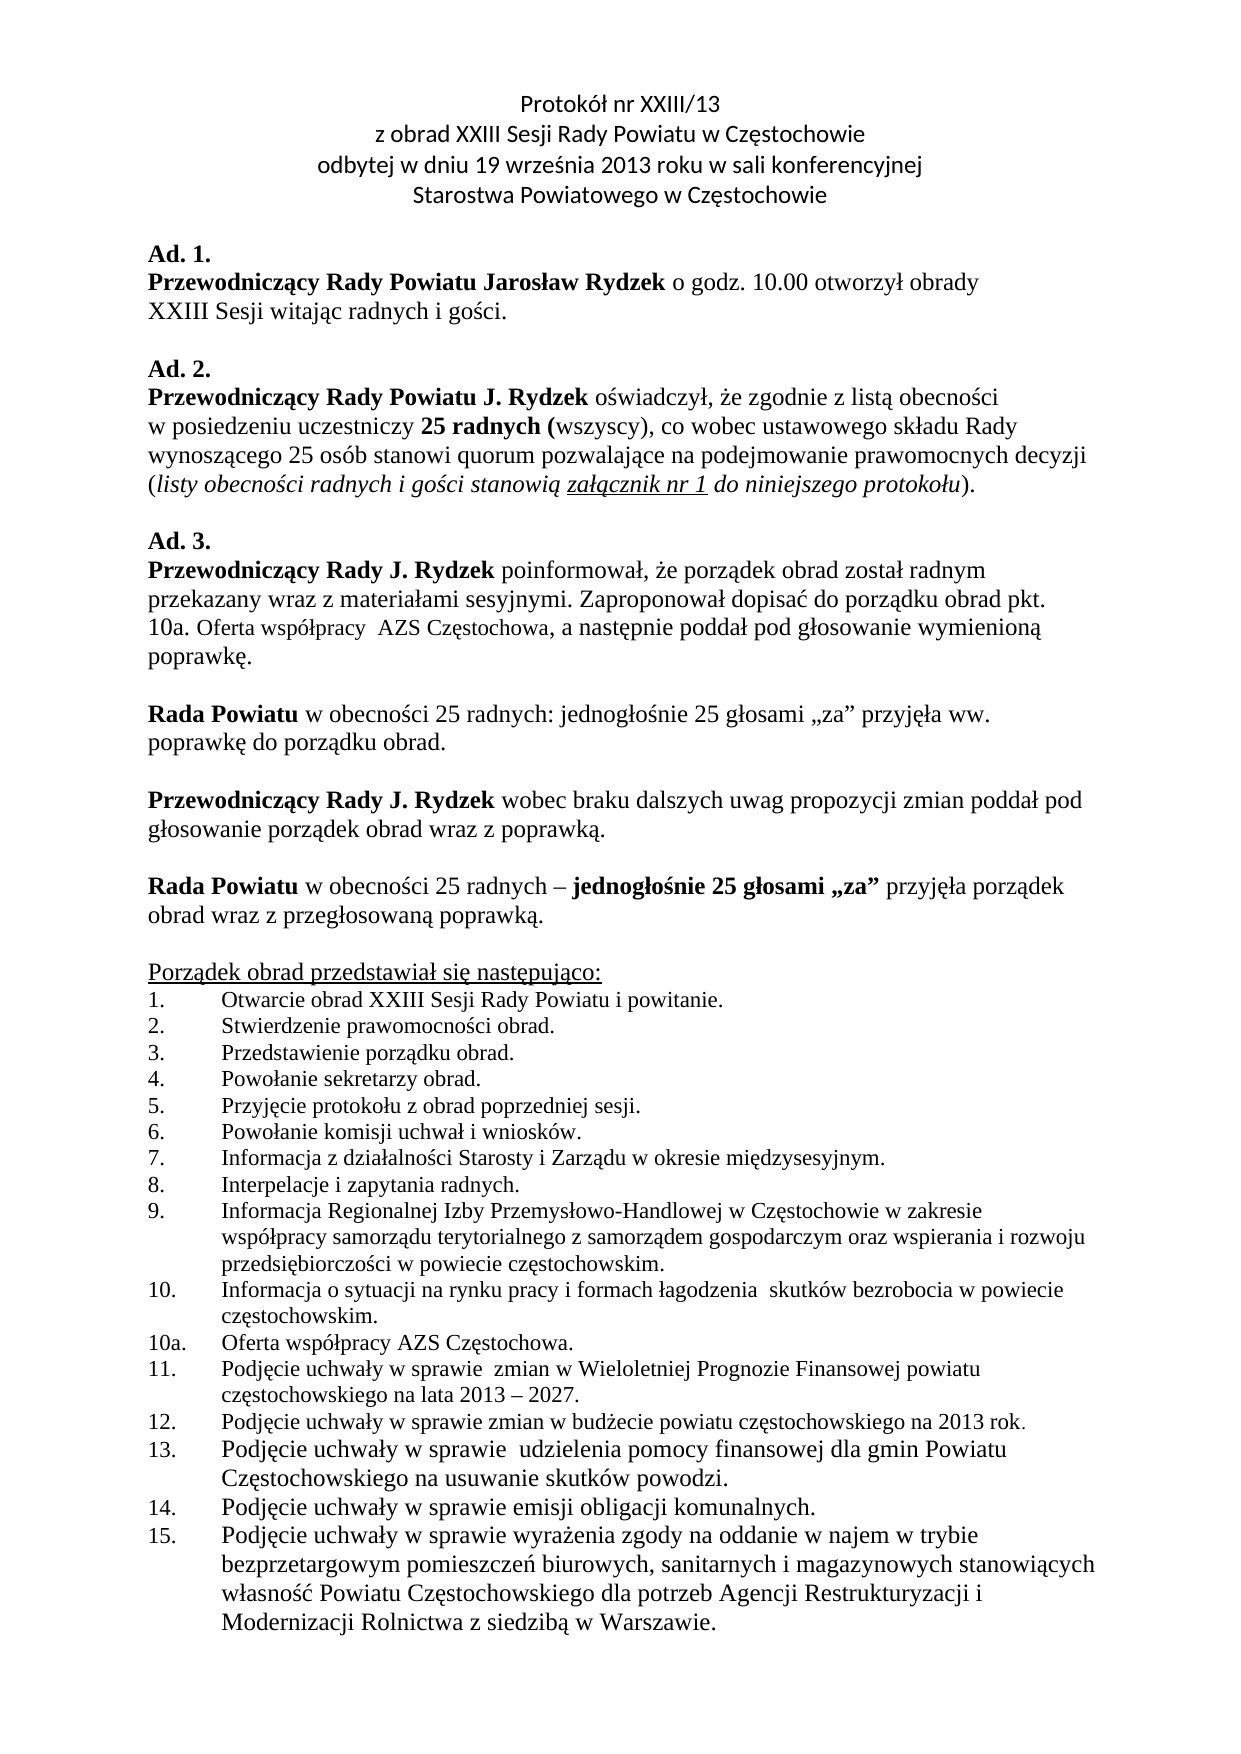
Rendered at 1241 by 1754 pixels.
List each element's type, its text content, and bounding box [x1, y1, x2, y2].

text Ad. 2. [148, 354, 1092, 382]
list Powołanie komisji uchwał i wniosków. [148, 1118, 1107, 1144]
text współpracy samorządu terytorialnego z samorządem gospodarczym oraz wspierania i rozwoju przedsiębiorczości w powiecie częstochowskim. [221, 1223, 1093, 1276]
list Otwarcie obrad XXIII Sesji Rady Powiatu i powitanie. [148, 986, 1092, 1013]
text Porządek obrad przedstawiał się następująco: [148, 957, 1092, 986]
text Przewodniczący Rady J. Rydzek wobec braku dalszych uwag propozycji zmian poddał pod głosowanie porządek obrad wraz z poprawką. [148, 785, 1092, 842]
title Protokół nr XXIII/13 [148, 88, 1092, 118]
text Przewodniczący Rady J. Rydzek poinformował, że porządek obrad został radnym przekazany wraz z materiałami sesyjnymi. Zaproponował dopisać do porządku obrad pkt. 10a. Oferta współpracy AZS Częstochowa, a następnie poddał pod głosowanie wymienioną poprawkę. [148, 555, 1092, 670]
list Podjęcie uchwały w sprawie wyrażenia zgody na oddanie w najem w trybie bezprzetargowym pomieszczeń biurowych, sanitarnych i magazynowych stanowiących własność Powiatu Częstochowskiego dla potrzeb Agencji Restrukturyzacji i Modernizacji Rolnictwa z siedzibą w Warszawie. [148, 1521, 1107, 1636]
list Przedstawienie porządku obrad. [148, 1039, 1107, 1065]
text 10a. Oferta współpracy AZS Częstochowa. [148, 1329, 1107, 1355]
list Informacja z działalności Starosty i Zarządu w okresie międzysesyjnym. [148, 1144, 1107, 1171]
list Podjęcie uchwały w sprawie zmian w Wieloletniej Prognozie Finansowej powiatu częstochowskiego na lata 2013 – 2027. [148, 1355, 1107, 1408]
list Stwierdzenie prawomocności obrad. [148, 1013, 1107, 1039]
text Rada Powiatu w obecności 25 radnych: jednogłośnie 25 głosami „za” przyjęła ww. poprawkę do porządku obrad. [148, 699, 1092, 756]
list Informacja Regionalnej Izby Przemysłowo-Handlowej w Częstochowie w zakresie [148, 1197, 1107, 1223]
list Interpelacje i zapytania radnych. [148, 1171, 1107, 1197]
list Podjęcie uchwały w sprawie udzielenia pomocy finansowej dla gmin Powiatu Częstochowskiego na usuwanie skutków powodzi. [148, 1434, 1107, 1492]
text z obrad XXIII Sesji Rady Powiatu w Częstochowie [148, 118, 1092, 149]
text odbytej w dniu 19 września 2013 roku w sali konferencyjnej [148, 149, 1092, 179]
text Rada Powiatu w obecności 25 radnych – jednogłośnie 25 głosami „za” przyjęła porządek obrad wraz z przegłosowaną poprawką. [148, 871, 1092, 929]
list Podjęcie uchwały w sprawie zmian w budżecie powiatu częstochowskiego na 2013 rok. [148, 1408, 1107, 1434]
list Powołanie sekretarzy obrad. [148, 1065, 1107, 1092]
list Informacja o sytuacji na rynku pracy i formach łagodzenia skutków bezrobocia w powiecie częstochowskim. [148, 1276, 1107, 1329]
text Ad. 3. [148, 526, 1092, 555]
list Przyjęcie protokołu z obrad poprzedniej sesji. [148, 1092, 1107, 1118]
text Ad. 1. [148, 239, 1092, 267]
text Przewodniczący Rady Powiatu Jarosław Rydzek o godz. 10.00 otworzył obrady XXIII Sesji witając radnych i gości. [148, 267, 1092, 325]
text Przewodniczący Rady Powiatu J. Rydzek oświadczył, że zgodnie z listą obecności w posiedzeniu uczestniczy 25 radnych (wszyscy), co wobec ustawowego składu Rady wynoszącego 25 osób stanowi quorum pozwalające na podejmowanie prawomocnych decyzji (listy obecności radnych i gości stanowią załącznik nr 1 do niniejszego protokołu). [148, 382, 1092, 497]
text Starostwa Powiatowego w Częstochowie [148, 179, 1092, 210]
list Podjęcie uchwały w sprawie emisji obligacji komunalnych. [148, 1492, 1107, 1521]
